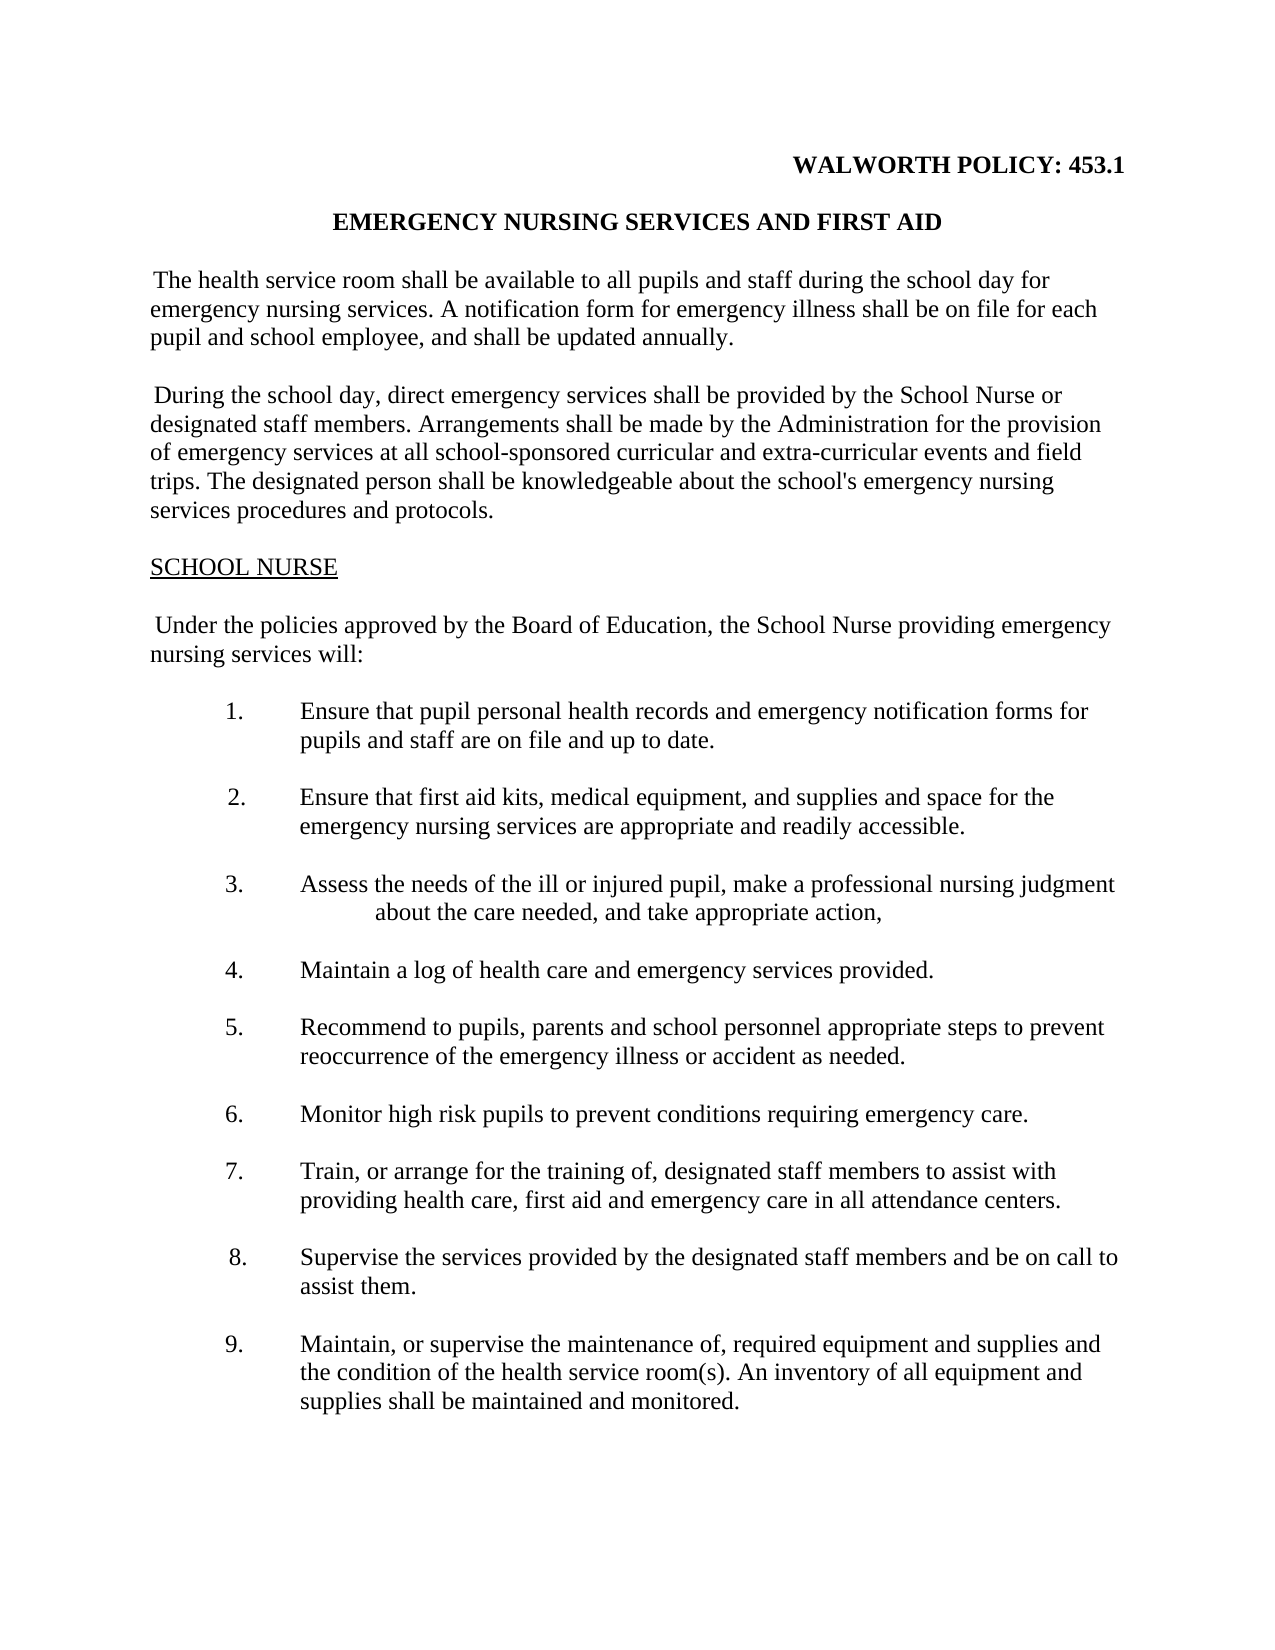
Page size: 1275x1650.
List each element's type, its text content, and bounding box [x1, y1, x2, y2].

text WALWORTH POLICY: 453.1 [150, 150, 1125, 179]
text Under the policies approved by the Board of Education, the School Nurse providing emergency nursing services will: [150, 610, 1125, 667]
text The health service room shall be available to all pupils and staff during the school day for emergency nursing services. A notification form for emergency illness shall be on file for each pupil and school employee, and shall be updated annually. [150, 265, 1125, 351]
text 3. Assess the needs of the ill or injured pupil, make a professional nursing judgment about the care needed, and take appropriate action, [150, 869, 1125, 926]
text reoccurrence of the emergency illness or accident as needed. [225, 1041, 1125, 1070]
text 4. Maintain a log of health care and emergency services provided. [150, 955, 1125, 984]
text 2. Ensure that first aid kits, medical equipment, and supplies and space for the emergency nursing services are appropriate and readily accessible. [227, 782, 1125, 840]
text 8. Supervise the services provided by the designated staff members and be on call to assist them. [228, 1242, 1125, 1300]
text 6. Monitor high risk pupils to prevent conditions requiring emergency care. [150, 1099, 1125, 1127]
text 7. Train, or arrange for the training of, designated staff members to assist with providing health care, first aid and emergency care in all attendance centers. [225, 1156, 1125, 1214]
text EMERGENCY NURSING SERVICES AND FIRST AID [150, 207, 1125, 236]
text 9. Maintain, or supervise the maintenance of, required equipment and supplies and the condition of the health service room(s). An inventory of all equipment and supplies shall be maintained and monitored. [225, 1329, 1125, 1415]
text During the school day, direct emergency services shall be provided by the School Nurse or designated staff members. Arrangements shall be made by the Administration for the provision of emergency services at all school-sponsored curricular and extra-curricular events and field trips. The designated person shall be knowledgeable about the school's emergency nursing services procedures and protocols. [150, 380, 1125, 524]
text 5. Recommend to pupils, parents and school personnel appropriate steps to prevent [150, 1012, 1125, 1041]
text 1. Ensure that pupil personal health records and emergency notification forms for pupils and staff are on file and up to date. [225, 696, 1125, 754]
text SCHOOL NURSE [150, 552, 1125, 581]
